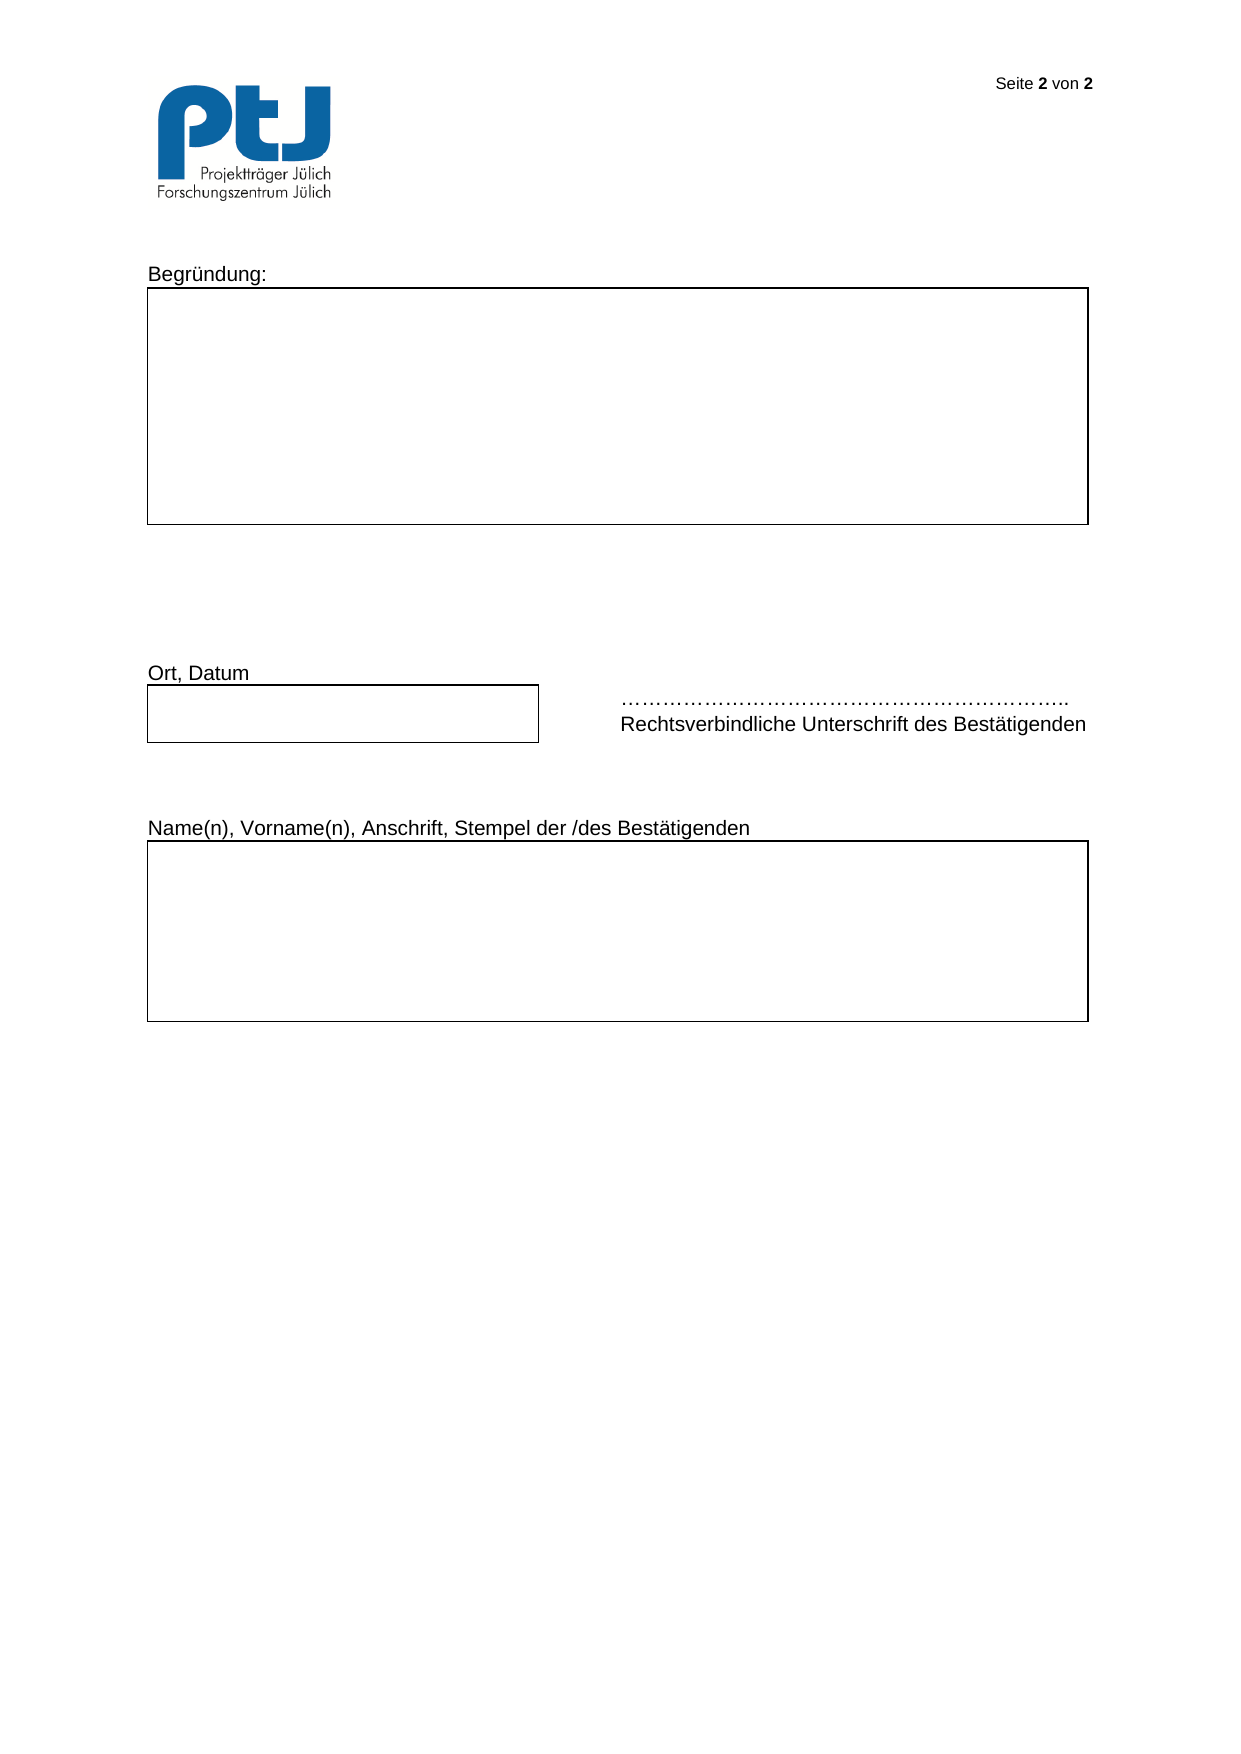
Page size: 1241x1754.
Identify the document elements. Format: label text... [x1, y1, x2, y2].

text Name(n), Vorname(n), Anschrift, Stempel der /des Bestätigenden [148, 815, 1093, 839]
text Ort, Datum [148, 660, 1093, 684]
text Begründung: [148, 262, 1093, 286]
text ……………………………………………………….. [539, 686, 1093, 710]
text Rechtsverbindliche Unterschrift des Bestätigenden [539, 712, 1093, 736]
